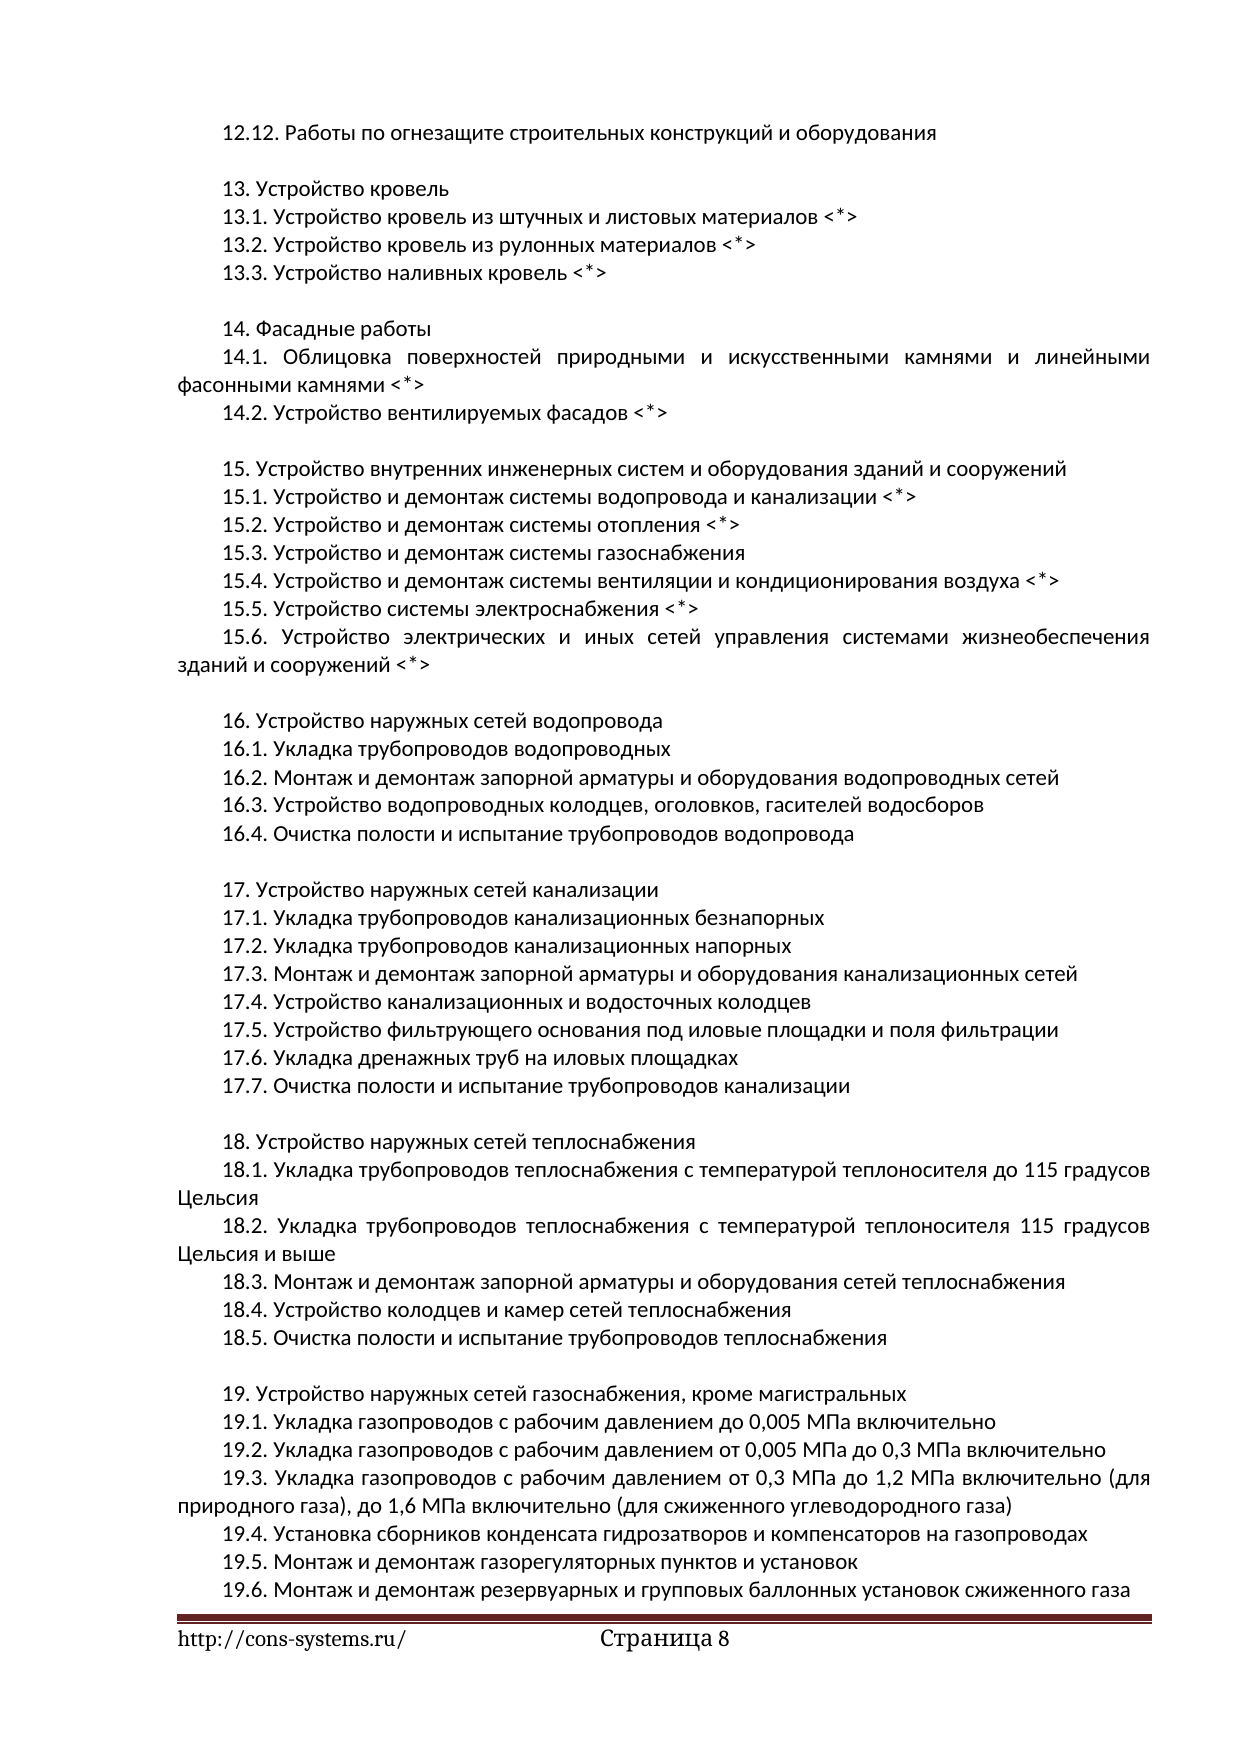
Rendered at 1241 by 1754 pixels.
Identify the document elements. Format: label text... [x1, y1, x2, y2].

text 19.5. Монтаж и демонтаж газорегуляторных пунктов и установок [177, 1547, 1152, 1575]
text 13.2. Устройство кровель из рулонных материалов <*> [177, 230, 1152, 258]
text 19.1. Укладка газопроводов с рабочим давлением до 0,005 МПа включительно [177, 1407, 1152, 1435]
text 18. Устройство наружных сетей теплоснабжения [177, 1127, 1152, 1155]
text 14.1. Облицовка поверхностей природными и искусственными камнями и линейными фасонными камнями <*> [177, 342, 1152, 398]
text 15.2. Устройство и демонтаж системы отопления <*> [177, 510, 1152, 538]
text 19.3. Укладка газопроводов с рабочим давлением от 0,3 МПа до 1,2 МПа включительно (для природного газа), до 1,6 МПа включительно (для сжиженного углеводородного газа) [177, 1463, 1152, 1519]
text 17.7. Очистка полости и испытание трубопроводов канализации [177, 1071, 1152, 1099]
text 16.3. Устройство водопроводных колодцев, оголовков, гасителей водосборов [177, 791, 1152, 819]
text 19.6. Монтаж и демонтаж резервуарных и групповых баллонных установок сжиженного газа [177, 1575, 1152, 1603]
text 17.2. Укладка трубопроводов канализационных напорных [177, 931, 1152, 959]
text 15.1. Устройство и демонтаж системы водопровода и канализации <*> [177, 482, 1152, 510]
text 18.2. Укладка трубопроводов теплоснабжения с температурой теплоносителя 115 градусов Цельсия и выше [177, 1211, 1152, 1267]
text 19. Устройство наружных сетей газоснабжения, кроме магистральных [177, 1379, 1152, 1407]
text 17.6. Укладка дренажных труб на иловых площадках [177, 1043, 1152, 1071]
text 17.1. Укладка трубопроводов канализационных безнапорных [177, 903, 1152, 931]
text 16.1. Укладка трубопроводов водопроводных [177, 734, 1152, 763]
text 17.5. Устройство фильтрующего основания под иловые площадки и поля фильтрации [177, 1015, 1152, 1043]
text 18.5. Очистка полости и испытание трубопроводов теплоснабжения [177, 1323, 1152, 1351]
text 16.2. Монтаж и демонтаж запорной арматуры и оборудования водопроводных сетей [177, 763, 1152, 791]
text 13.3. Устройство наливных кровель <*> [177, 258, 1152, 286]
text 17.4. Устройство канализационных и водосточных колодцев [177, 987, 1152, 1015]
text 15. Устройство внутренних инженерных систем и оборудования зданий и сооружений [177, 454, 1152, 482]
text 16. Устройство наружных сетей водопровода [177, 707, 1152, 734]
text 19.2. Укладка газопроводов с рабочим давлением от 0,005 МПа до 0,3 МПа включительно [177, 1435, 1152, 1463]
text 13. Устройство кровель [177, 174, 1152, 202]
text 15.4. Устройство и демонтаж системы вентиляции и кондиционирования воздуха <*> [177, 566, 1152, 594]
text 14.2. Устройство вентилируемых фасадов <*> [177, 398, 1152, 426]
text 17.3. Монтаж и демонтаж запорной арматуры и оборудования канализационных сетей [177, 959, 1152, 987]
text 12.12. Работы по огнезащите строительных конструкций и оборудования [177, 118, 1152, 146]
text 18.4. Устройство колодцев и камер сетей теплоснабжения [177, 1295, 1152, 1323]
text 18.3. Монтаж и демонтаж запорной арматуры и оборудования сетей теплоснабжения [177, 1267, 1152, 1295]
text 17. Устройство наружных сетей канализации [177, 875, 1152, 903]
text 16.4. Очистка полости и испытание трубопроводов водопровода [177, 819, 1152, 847]
text 15.3. Устройство и демонтаж системы газоснабжения [177, 538, 1152, 566]
text 18.1. Укладка трубопроводов теплоснабжения с температурой теплоносителя до 115 градусов Цельсия [177, 1155, 1152, 1211]
text 15.6. Устройство электрических и иных сетей управления системами жизнеобеспечения зданий и сооружений <*> [177, 622, 1152, 678]
text 19.4. Установка сборников конденсата гидрозатворов и компенсаторов на газопроводах [177, 1519, 1152, 1547]
text 13.1. Устройство кровель из штучных и листовых материалов <*> [177, 202, 1152, 230]
text 14. Фасадные работы [177, 314, 1152, 342]
text 15.5. Устройство системы электроснабжения <*> [177, 594, 1152, 622]
